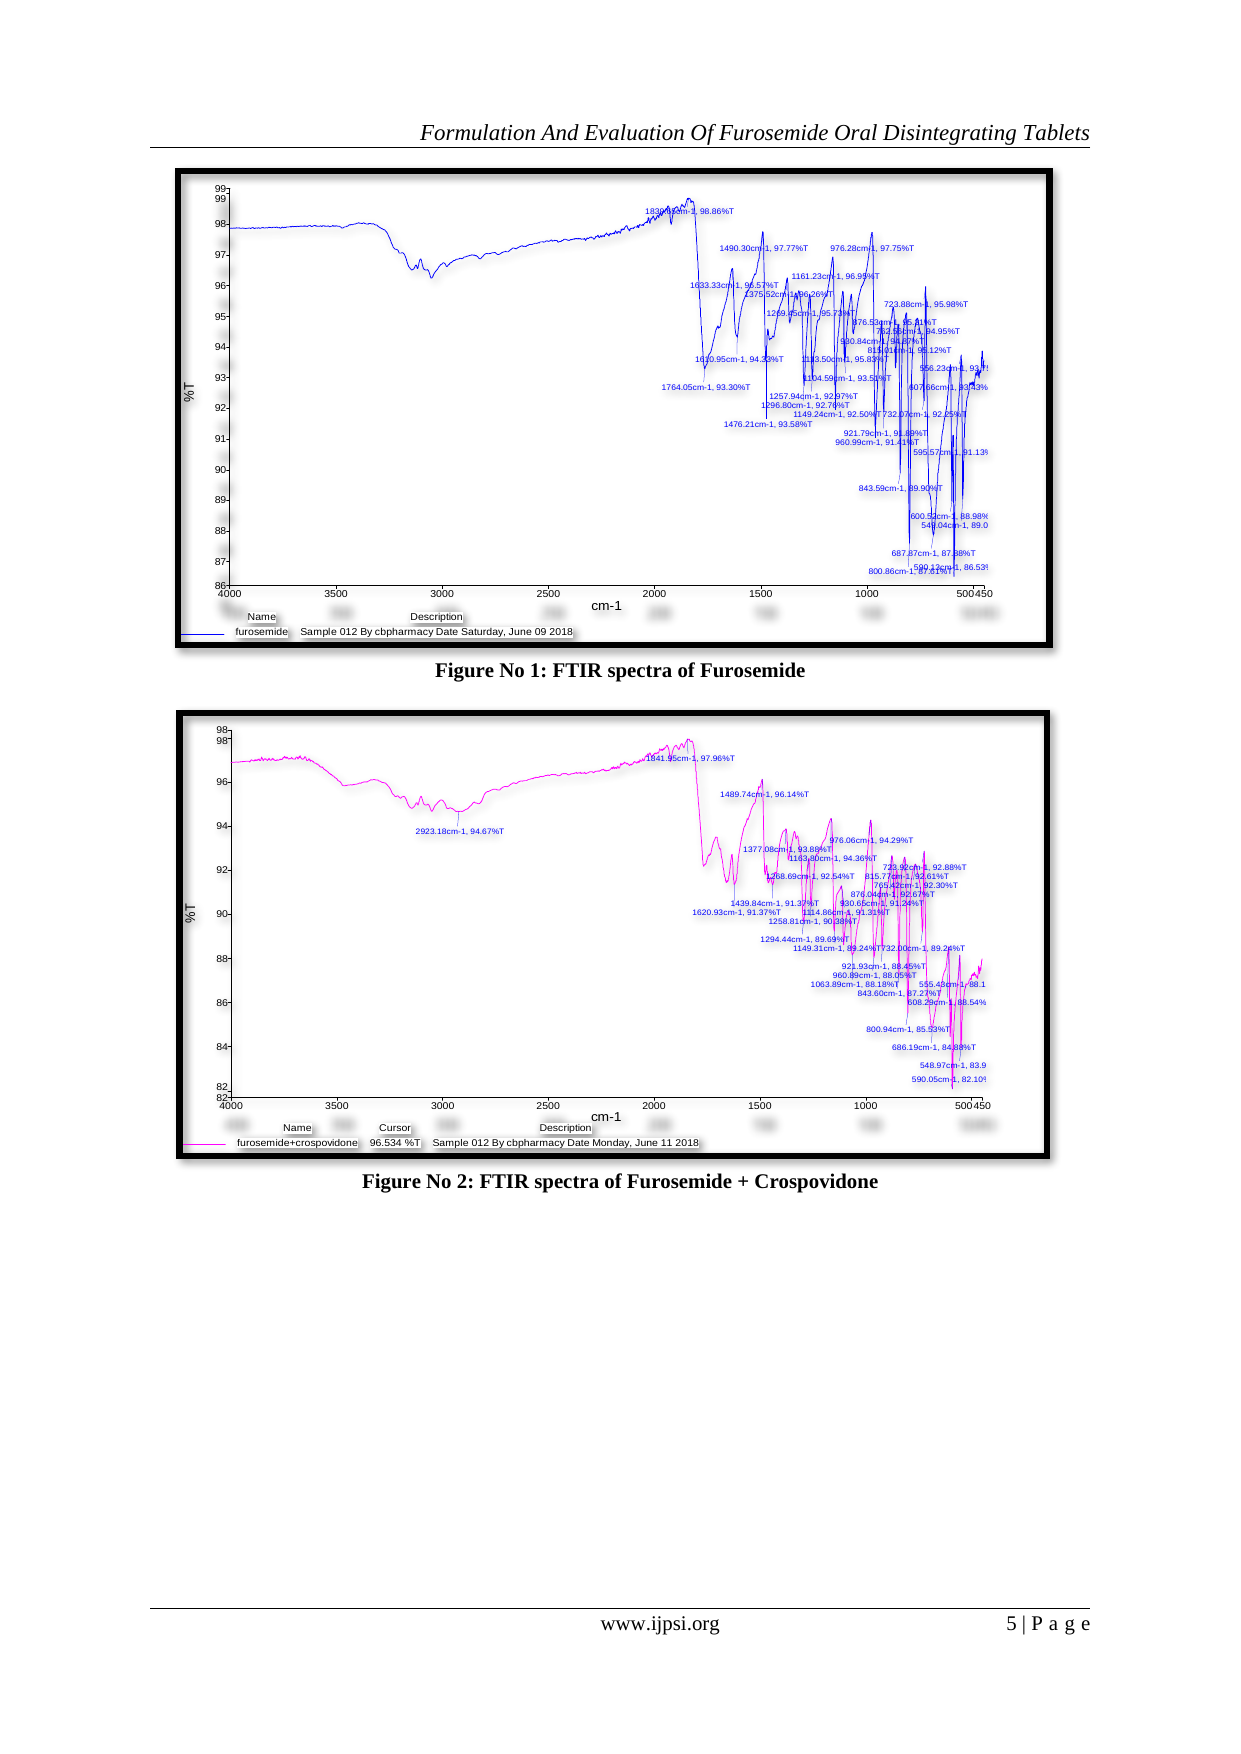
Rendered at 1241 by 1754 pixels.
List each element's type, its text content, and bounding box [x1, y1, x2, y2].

text Figure No 2: FTIR spectra of Furosemide + Crospovidone [150, 707, 1090, 1193]
text Figure No 1: FTIR spectra of Furosemide [150, 165, 1090, 682]
